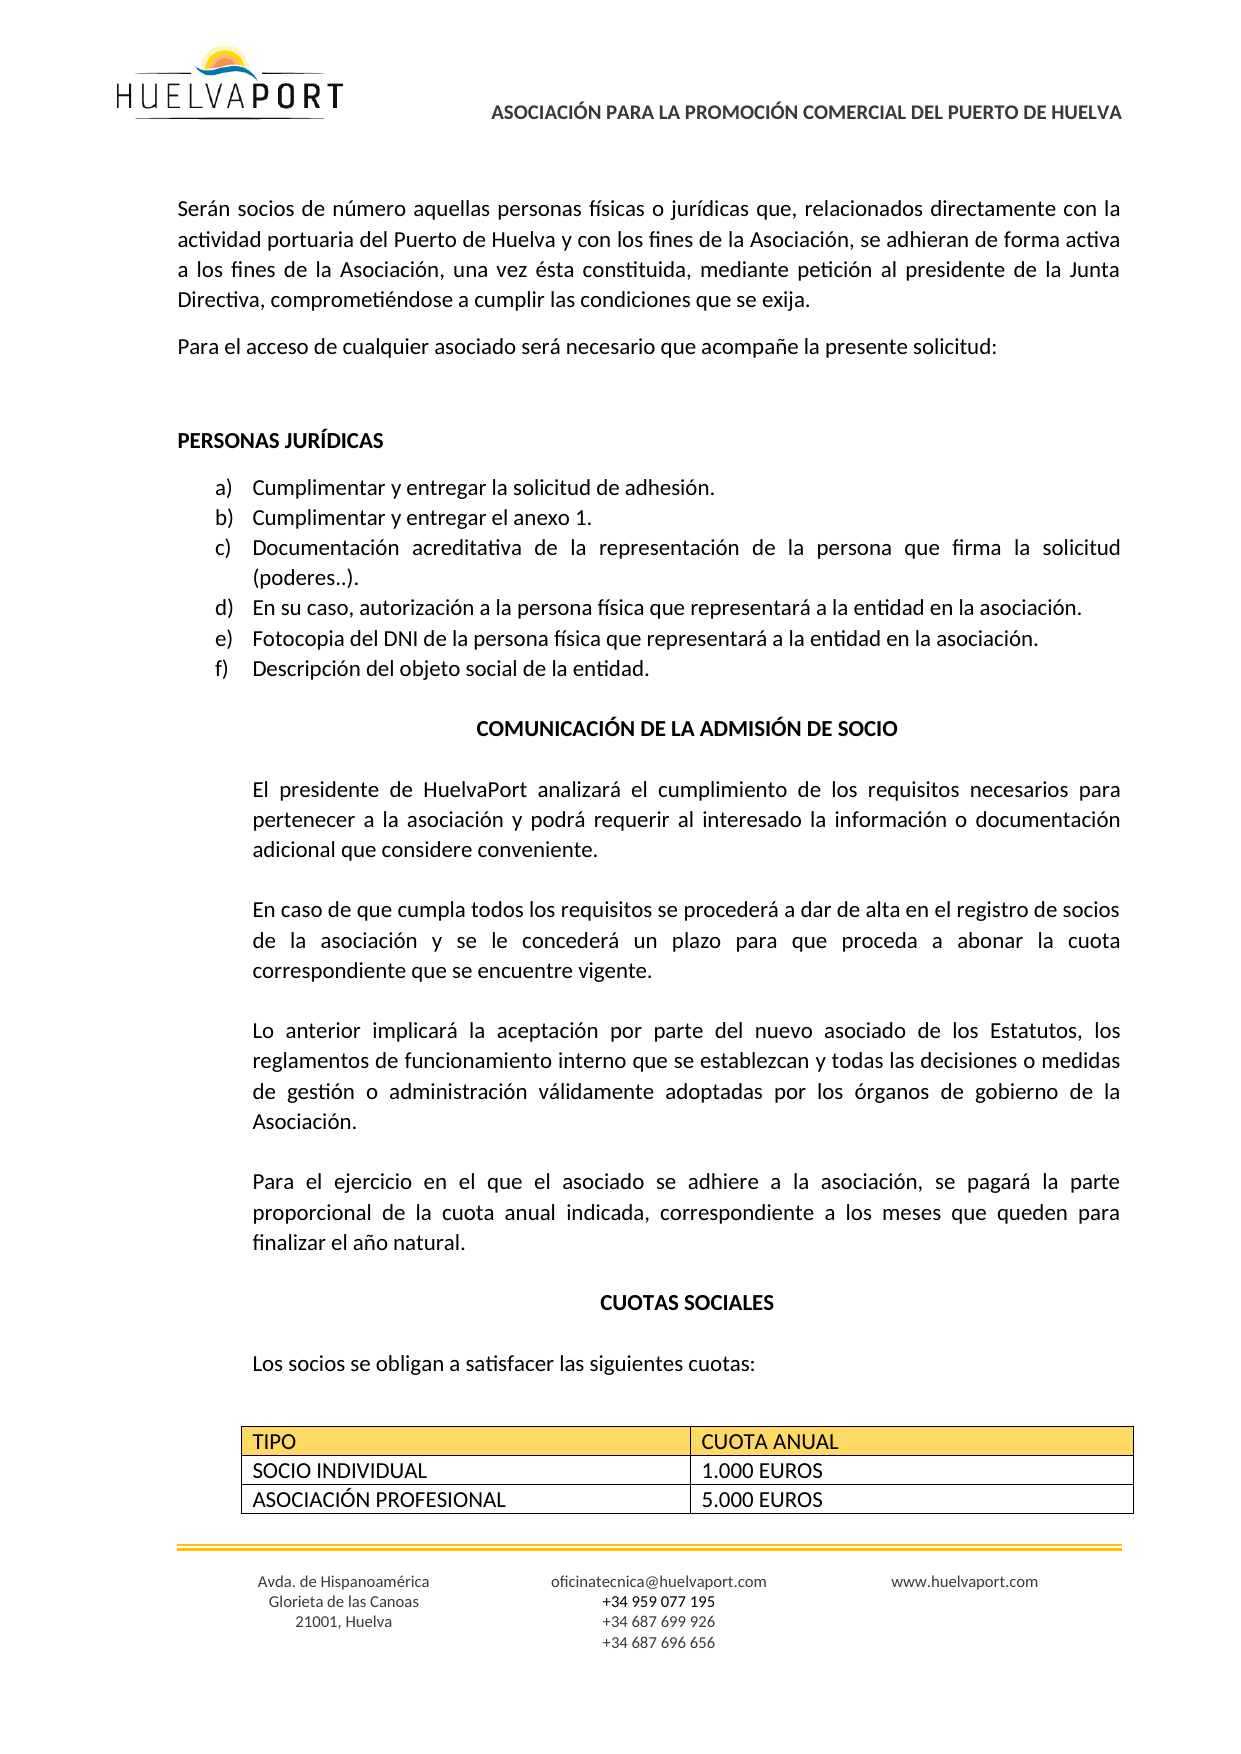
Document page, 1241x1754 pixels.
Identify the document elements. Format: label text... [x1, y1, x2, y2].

list Documentación acreditativa de la representación de la persona que firma la solicitud (poderes..). [215, 533, 1122, 591]
list Para el ejercicio en el que el asociado se adhiere a la asociación, se pagará la parte proporcional de la cuota anual indicada, correspondiente a los meses que queden para finalizar el año natural. [252, 1167, 1122, 1256]
list CUOTAS SOCIALES [252, 1288, 1122, 1316]
picture [48, 28, 411, 139]
list En su caso, autorización a la persona física que representará a la entidad en la asociación. [215, 593, 1122, 621]
list El presidente de HuelvaPort analizará el cumplimiento de los requisitos necesarios para pertenecer a la asociación y podrá requerir al interesado la información o documentación adicional que considere conveniente. [252, 775, 1122, 863]
list COMUNICACIÓN DE LA ADMISIÓN DE SOCIO [252, 714, 1122, 742]
list Lo anterior implicará la aceptación por parte del nuevo asociado de los Estatutos, los reglamentos de funcionamiento interno que se establezcan y todas las decisiones o medidas de gestión o administración válidamente adoptadas por los órganos de gobierno de la Asociación. [252, 1016, 1122, 1135]
table_header CUOTA ANUAL [691, 1427, 1133, 1455]
text Serán socios de número aquellas personas físicas o jurídicas que, relacionados directamente con la actividad portuaria del Puerto de Huelva y con los fines de la Asociación, se adhieran de forma activa a los fines de la Asociación, una vez ésta constituida, mediante petición al presidente de la Junta Directiva, comprometiéndose a cumplir las condiciones que se exija. [177, 194, 1122, 313]
table_cell SOCIO INDIVIDUAL [242, 1456, 690, 1484]
list Los socios se obligan a satisfacer las siguientes cuotas: [252, 1349, 1122, 1377]
list Cumplimentar y entregar la solicitud de adhesión. [215, 473, 1122, 501]
table_header TIPO [242, 1427, 690, 1455]
text PERSONAS JURÍDICAS [177, 426, 1122, 454]
table_cell ASOCIACIÓN PROFESIONAL [242, 1485, 690, 1513]
list Descripción del objeto social de la entidad. [215, 654, 1122, 682]
list Fotocopia del DNI de la persona física que representará a la entidad en la asociación. [215, 624, 1122, 652]
table_cell 1.000 EUROS [691, 1456, 1133, 1484]
text Para el acceso de cualquier asociado será necesario que acompañe la presente solicitud: [177, 332, 1122, 360]
list Cumplimentar y entregar el anexo 1. [215, 503, 1122, 531]
list En caso de que cumpla todos los requisitos se procederá a dar de alta en el registro de socios de la asociación y se le concederá un plazo para que proceda a abonar la cuota correspondiente que se encuentre vigente. [252, 896, 1122, 984]
table_cell 5.000 EUROS [691, 1485, 1133, 1513]
